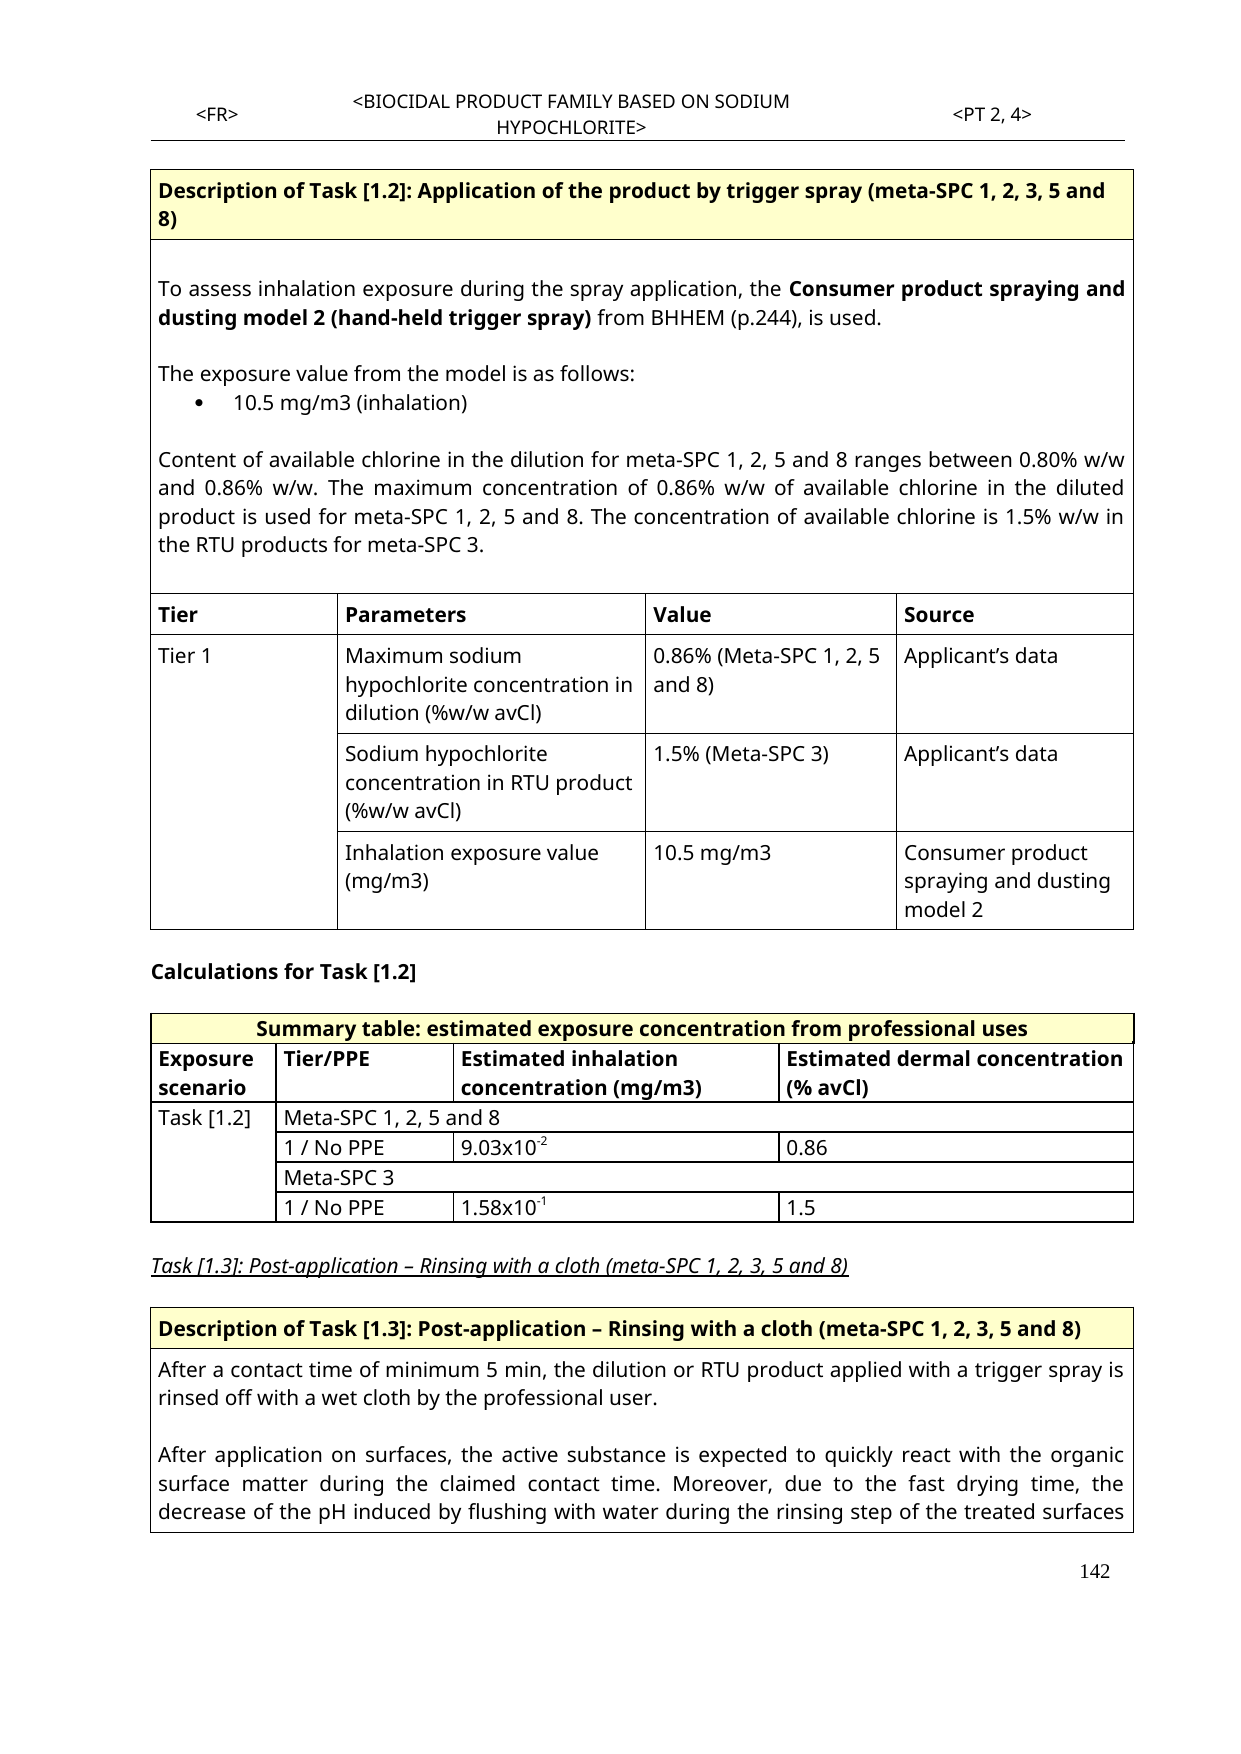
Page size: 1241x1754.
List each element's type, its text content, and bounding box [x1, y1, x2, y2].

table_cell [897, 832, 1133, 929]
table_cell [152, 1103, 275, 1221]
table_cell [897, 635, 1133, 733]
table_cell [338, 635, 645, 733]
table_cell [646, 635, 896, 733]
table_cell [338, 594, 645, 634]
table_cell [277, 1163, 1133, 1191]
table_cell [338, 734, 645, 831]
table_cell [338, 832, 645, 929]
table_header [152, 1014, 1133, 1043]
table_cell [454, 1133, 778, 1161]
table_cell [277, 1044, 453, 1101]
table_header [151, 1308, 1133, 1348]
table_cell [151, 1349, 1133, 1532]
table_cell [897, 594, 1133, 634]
text Calculations for Task [1.2] [151, 957, 1110, 986]
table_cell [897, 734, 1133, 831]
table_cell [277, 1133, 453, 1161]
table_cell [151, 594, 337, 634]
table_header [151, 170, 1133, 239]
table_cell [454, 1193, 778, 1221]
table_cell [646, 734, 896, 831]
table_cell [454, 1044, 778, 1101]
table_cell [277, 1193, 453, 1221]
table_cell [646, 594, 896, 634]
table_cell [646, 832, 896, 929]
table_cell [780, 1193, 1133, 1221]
text Task [1.3]: Post-application – Rinsing with a cloth (meta-SPC 1, 2, 3, 5 and 8) [151, 1251, 1110, 1279]
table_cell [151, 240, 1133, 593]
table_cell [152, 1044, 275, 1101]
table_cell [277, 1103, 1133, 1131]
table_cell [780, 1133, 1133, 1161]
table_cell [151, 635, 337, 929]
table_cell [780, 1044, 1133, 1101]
